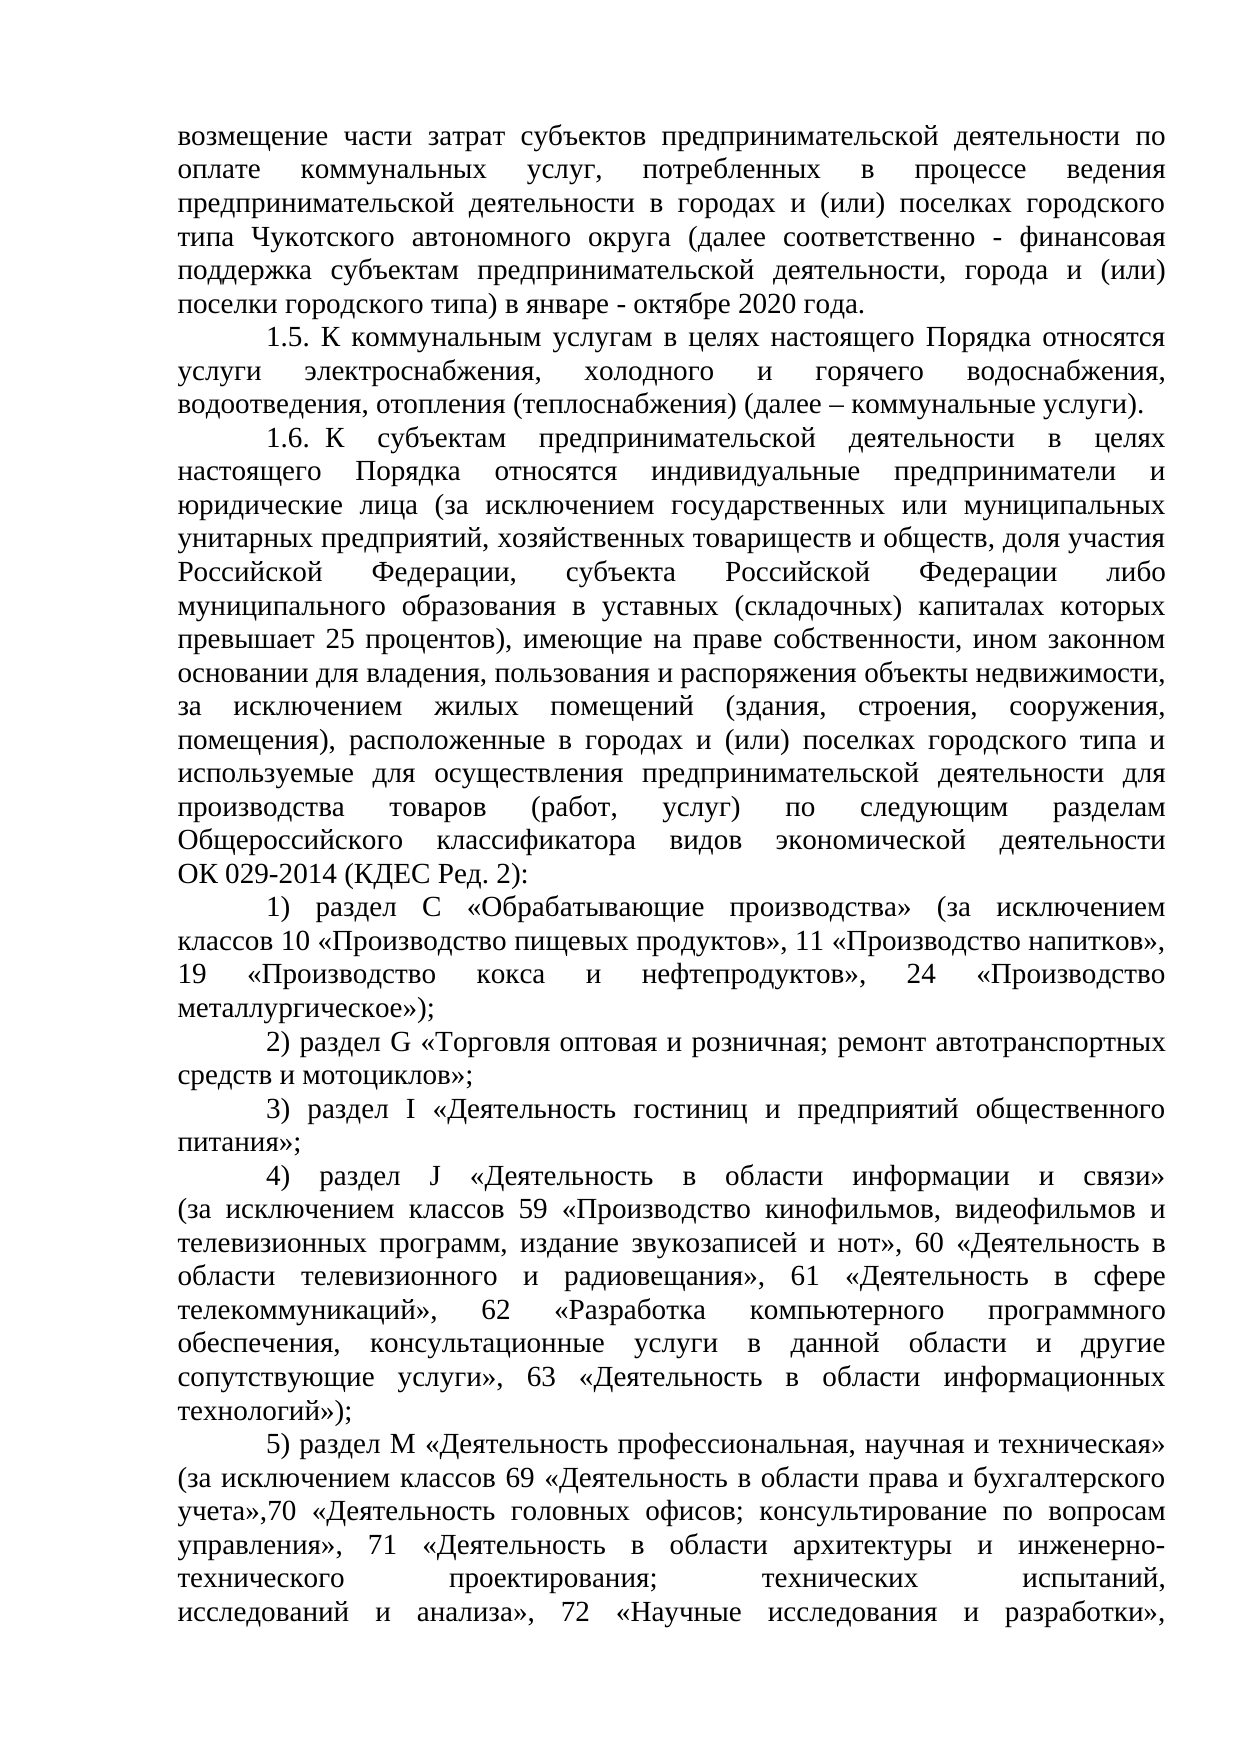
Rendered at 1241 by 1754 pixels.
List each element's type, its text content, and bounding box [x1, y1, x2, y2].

text 2) раздел G «Торговля оптовая и розничная; ремонт автотранспортных средств и мотоциклов»; [177, 1024, 1166, 1091]
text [177, 1426, 1166, 1627]
text 1) раздел C «Обрабатывающие производства» (за исключением классов 10 «Производство пищевых продуктов», 11 «Производство напитков», 19 «Производство кокса и нефтепродуктов», 24 «Производство металлургическое»); [177, 889, 1166, 1024]
text 4) раздел J «Деятельность в области информации и связи» (за исключением классов 59 «Производство кинофильмов, видеофильмов и телевизионных программ, издание звукозаписей и нот», 60 «Деятельность в области телевизионного и радиовещания», 61 «Деятельность в сфере телекоммуникаций», 62 «Разработка компьютерного программного обеспечения, консультационные услуги в данной области и другие сопутствующие услуги», 63 «Деятельность в области информационных технологий»); [177, 1158, 1166, 1426]
text 1.6. К субъектам предпринимательской деятельности в целях настоящего Порядка относятся индивидуальные предприниматели и юридические лица (за исключением государственных или муниципальных унитарных предприятий, хозяйственных товариществ и обществ, доля участия Российской Федерации, субъекта Российской Федерации либо муниципального образования в уставных (складочных) капиталах которых превышает 25 процентов), имеющие на праве собственности, ином законном основании для владения, пользования и распоряжения объекты недвижимости, за исключением жилых помещений (здания, строения, сооружения, помещения), расположенные в городах и (или) поселках городского типа и используемые для осуществления предпринимательской деятельности для производства товаров (работ, услуг) по следующим разделам Общероссийского классификатора видов экономической деятельности ОК 029-2014 (КДЕС Ред. 2): [177, 420, 1166, 889]
text 3) раздел I «Деятельность гостиниц и предприятий общественного питания»; [177, 1091, 1166, 1158]
text 1.5. К коммунальным услугам в целях настоящего Порядка относятся услуги электроснабжения, холодного и горячего водоснабжения, водоотведения, отопления (теплоснабжения) (далее – коммунальные услуги). [177, 319, 1166, 420]
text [177, 118, 1166, 319]
